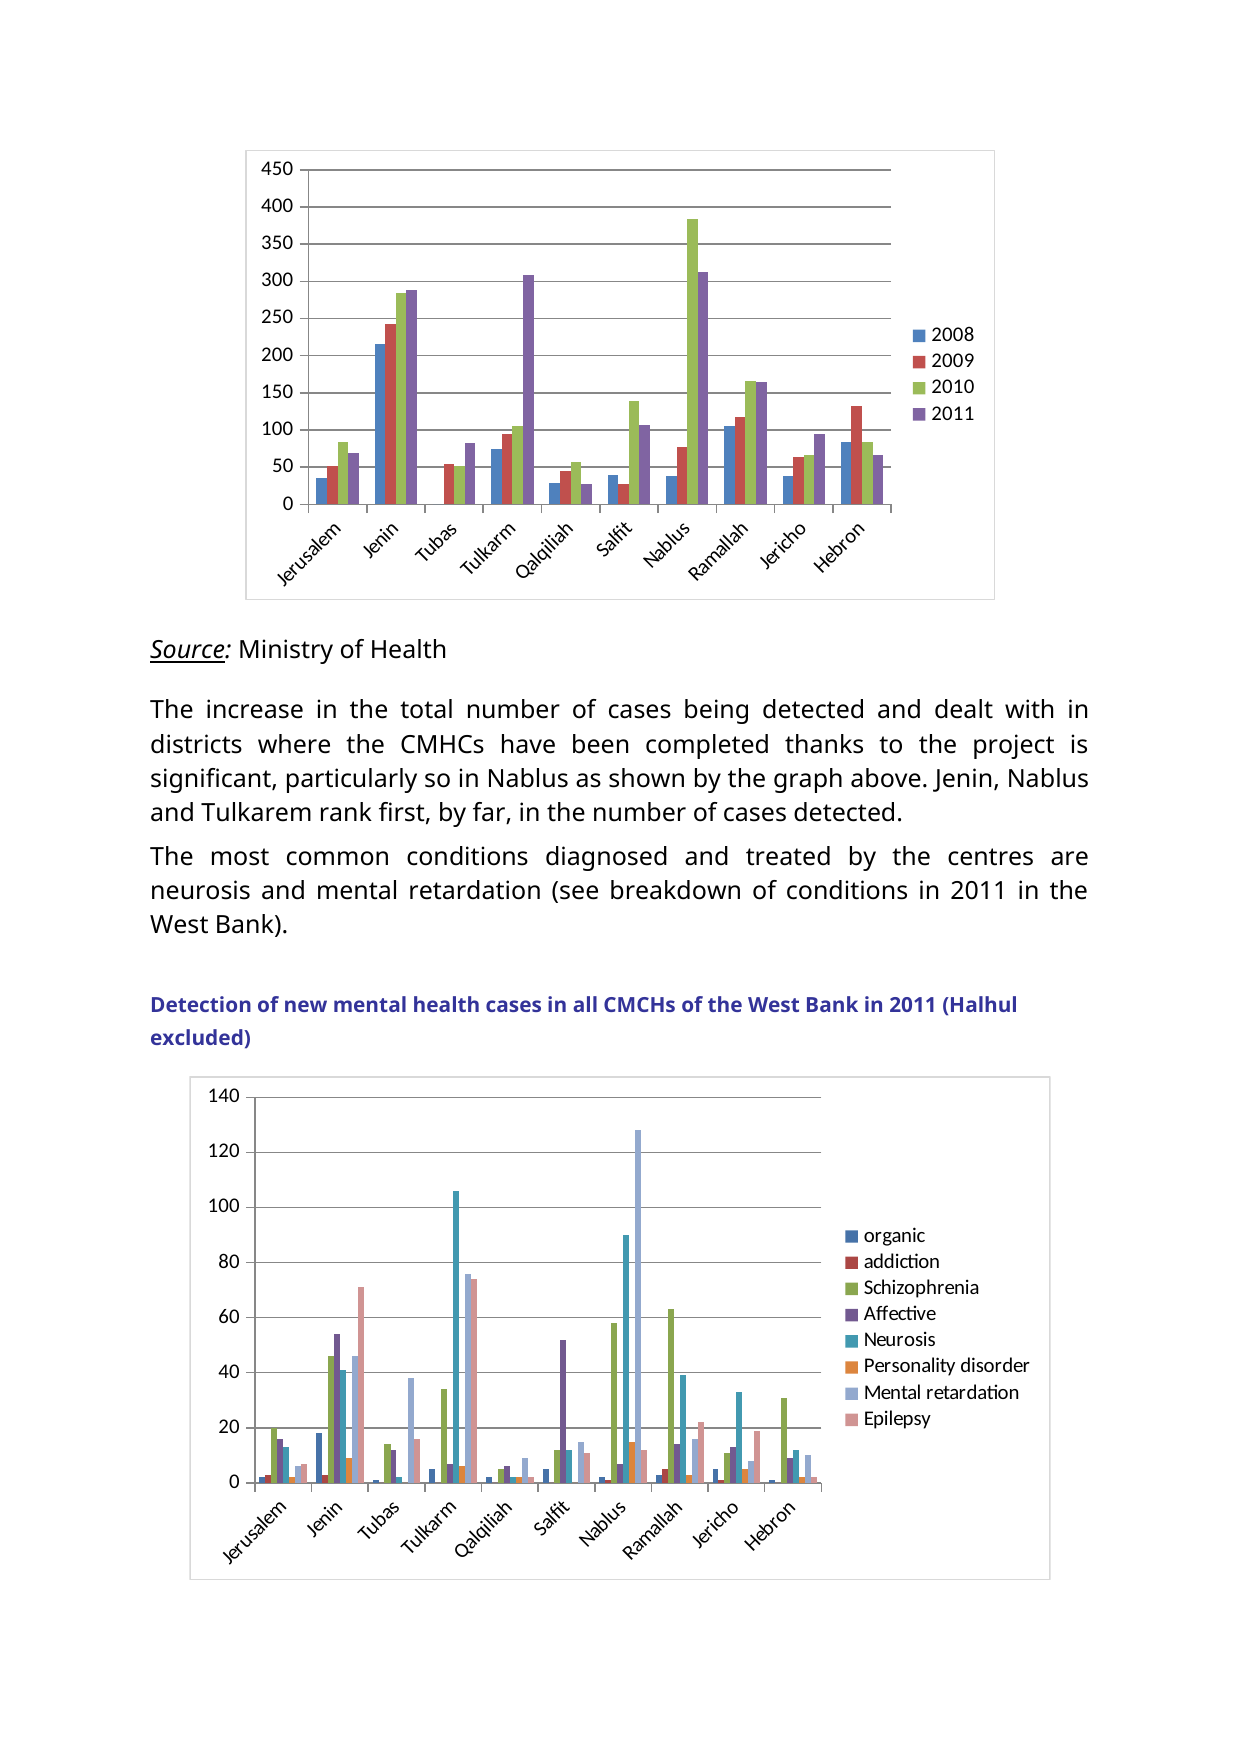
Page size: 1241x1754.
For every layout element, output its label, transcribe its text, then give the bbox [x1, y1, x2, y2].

text Detection of new mental health cases in all CMCHs of the West Bank in 2011 (Halhul excluded) [150, 990, 1090, 1051]
text Source: Ministry of Health [150, 632, 1090, 666]
text The increase in the total number of cases being detected and dealt with in districts where the CMHCs have been completed thanks to the project is significant, particularly so in Nablus as shown by the graph above. Jenin, Nablus and Tulkarem rank first, by far, in the number of cases detected. [150, 692, 1090, 828]
text The most common conditions diagnosed and treated by the centres are neurosis and mental retardation (see breakdown of conditions in the West Bank). [150, 839, 1090, 941]
